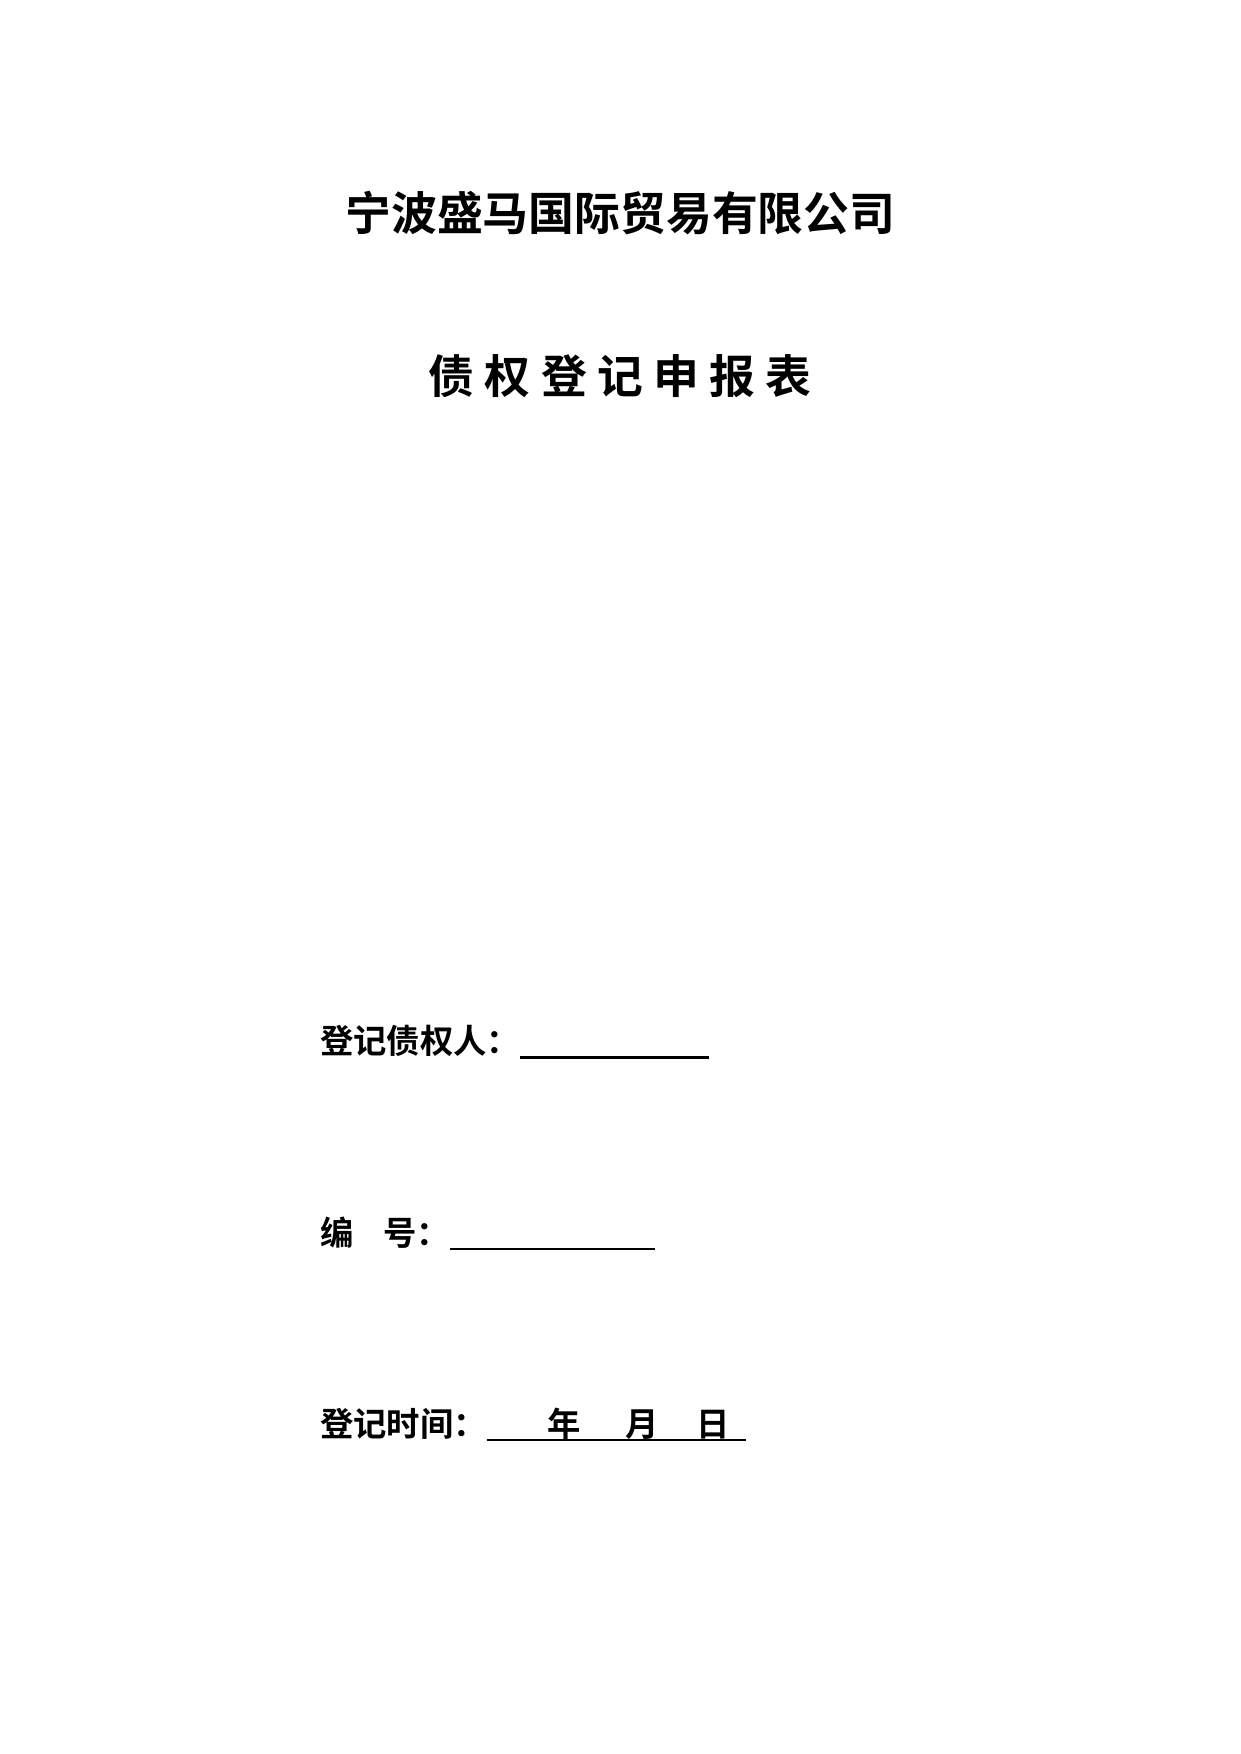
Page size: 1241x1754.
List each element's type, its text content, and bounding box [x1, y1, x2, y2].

text 宁波盛马国际贸易有限公司 [187, 162, 1053, 259]
text 编 号： [187, 1198, 1053, 1263]
text 债 权 登 记 申 报 表 [187, 324, 1053, 422]
text 登记债权人： [187, 1007, 1053, 1072]
text 登记时间： 年 月 日 [187, 1389, 1053, 1454]
